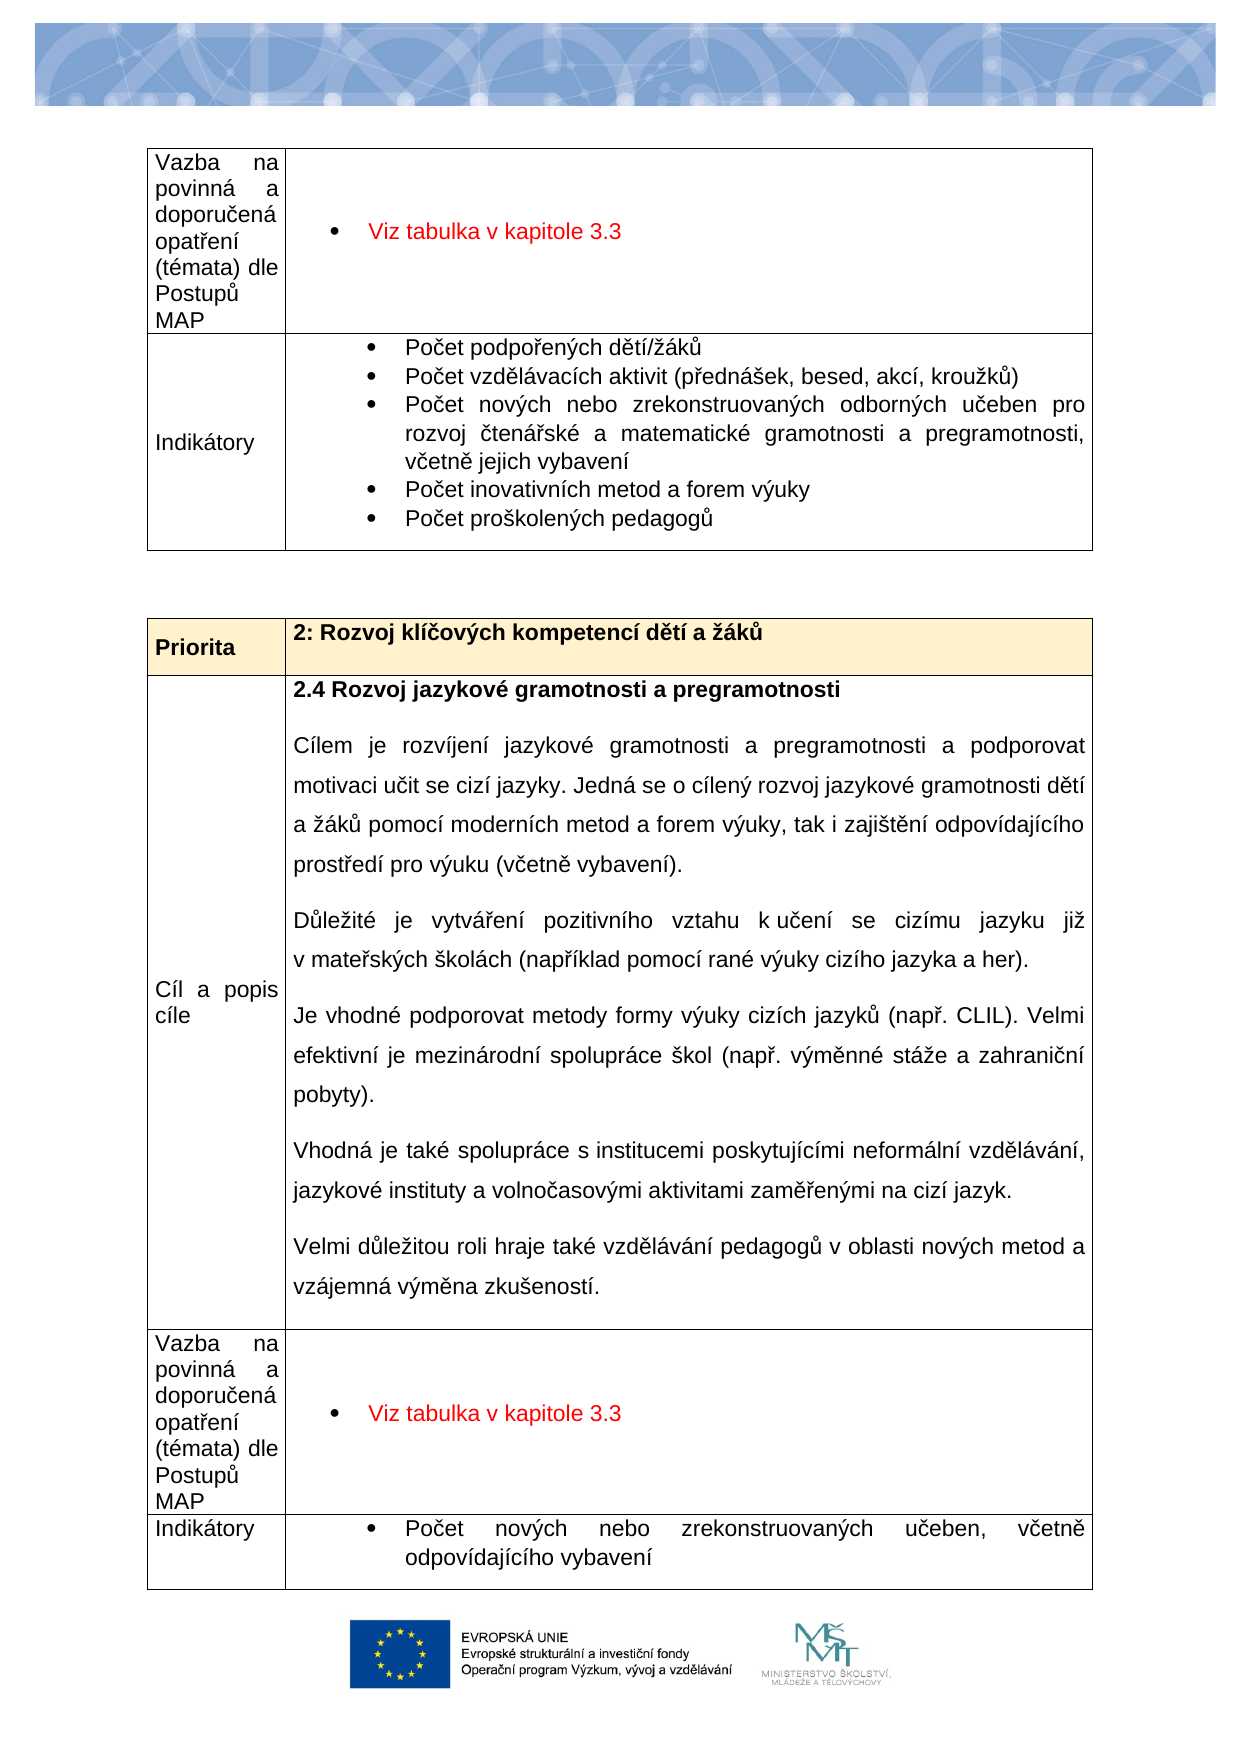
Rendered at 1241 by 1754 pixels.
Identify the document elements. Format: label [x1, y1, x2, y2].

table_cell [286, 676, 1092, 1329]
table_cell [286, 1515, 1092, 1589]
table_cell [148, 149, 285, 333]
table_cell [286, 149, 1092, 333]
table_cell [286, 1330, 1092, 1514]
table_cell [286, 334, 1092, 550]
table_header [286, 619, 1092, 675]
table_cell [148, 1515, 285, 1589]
picture [34, 23, 1216, 106]
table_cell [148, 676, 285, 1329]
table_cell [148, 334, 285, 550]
picture [317, 1610, 924, 1702]
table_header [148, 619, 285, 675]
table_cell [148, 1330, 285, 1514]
